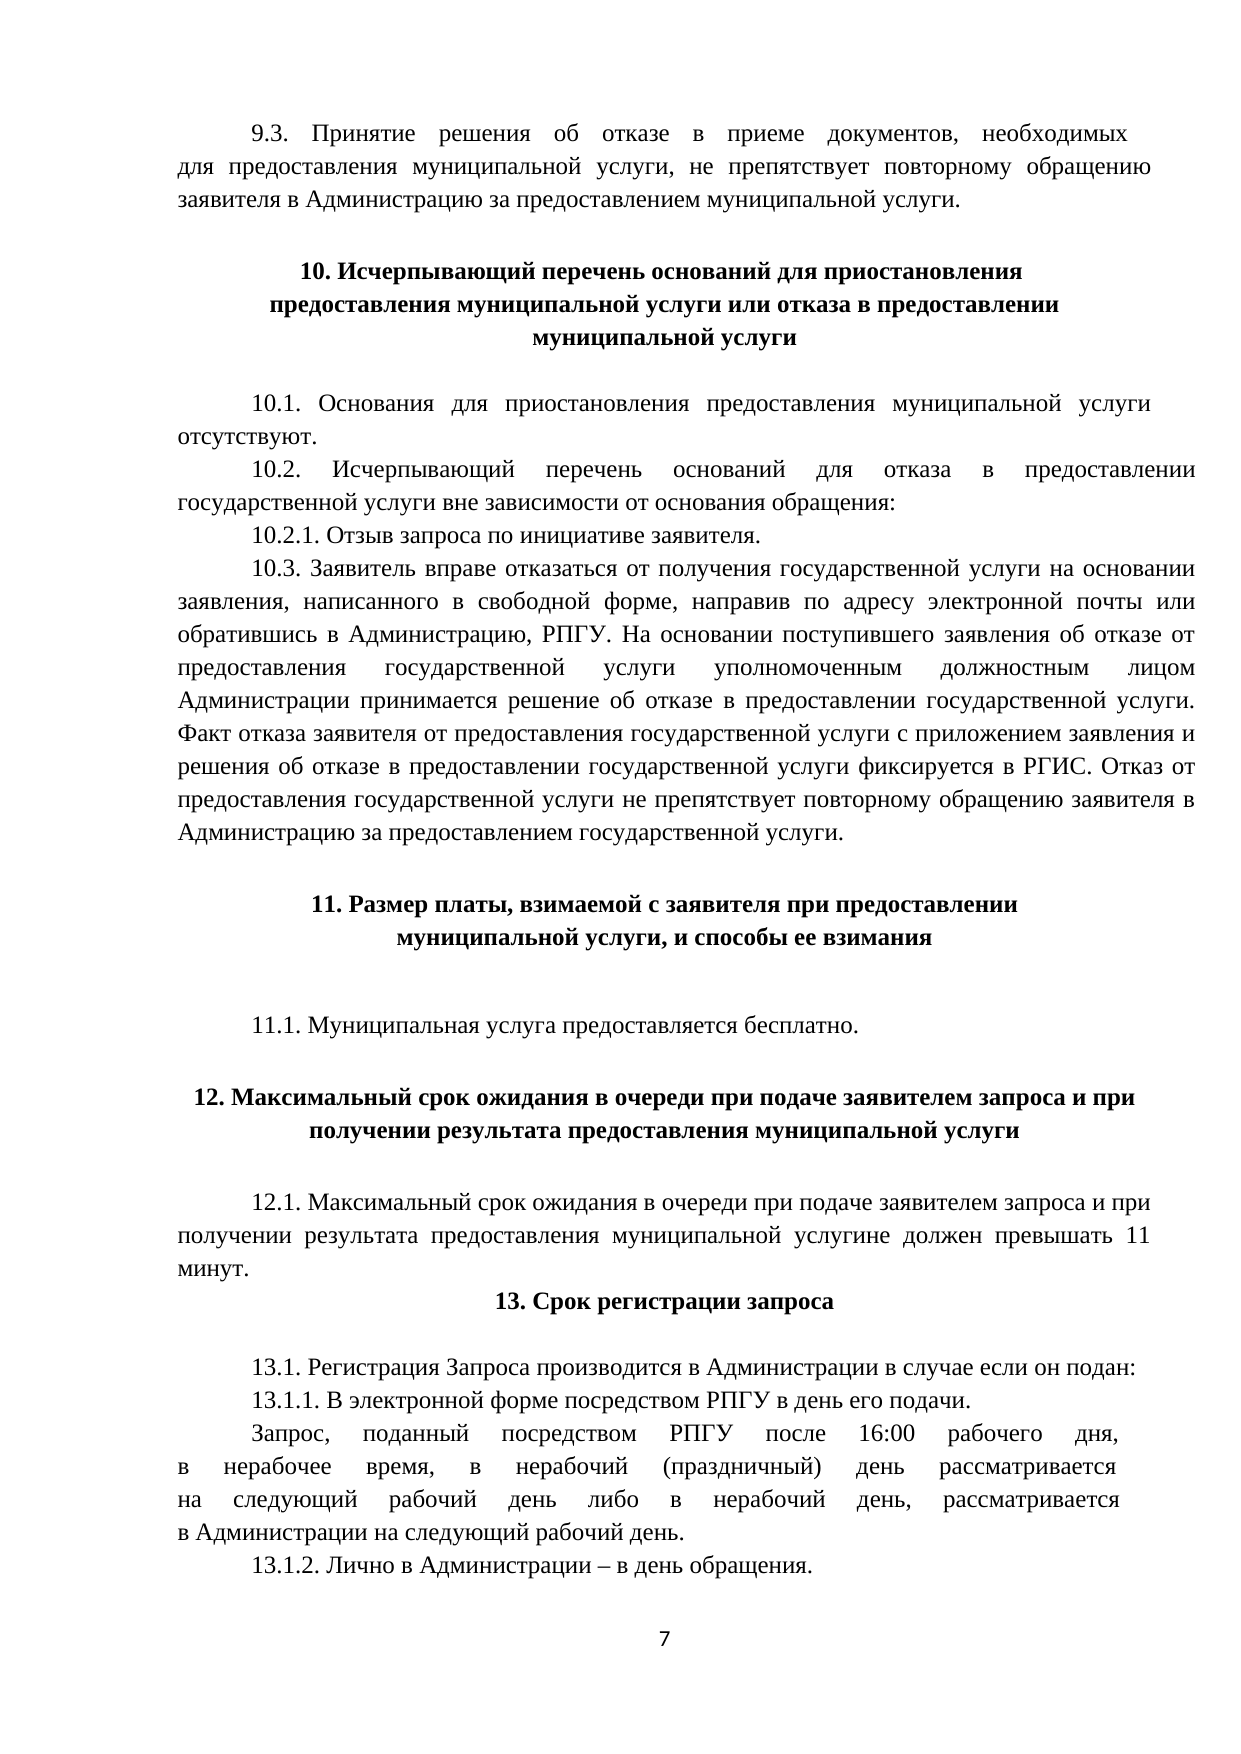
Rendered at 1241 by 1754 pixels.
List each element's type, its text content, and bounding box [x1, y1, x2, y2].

list 9.3. Принятие решения об отказе в приеме документов, необходимых для предоставления муниципальной услуги, не препятствует повторному обращению заявителя в Администрацию за предоставлением муниципальной услуги. [177, 118, 1152, 213]
subtitle 12. Максимальный срок ожидания в очереди при подаче заявителем запроса и при получении результата предоставления муниципальной услуги [177, 1082, 1152, 1144]
subtitle 10. Исчерпывающий перечень оснований для приостановления предоставления муниципальной услуги или отказа в предоставлении муниципальной услуги [177, 256, 1152, 351]
list 12.1. Максимальный срок ожидания в очереди при подаче заявителем запроса и при получении результата предоставления муниципальной услугине должен превышать 11 минут. [177, 1187, 1152, 1281]
list 10.2.1. Отзыв запроса по инициативе заявителя. [177, 520, 1196, 549]
list 11.1. Муниципальная услуга предоставляется бесплатно. [177, 1011, 1152, 1039]
subtitle 11. Размер платы, взимаемой с заявителя при предоставлении [177, 889, 1152, 917]
list 10.2. Исчерпывающий перечень оснований для отказа в предоставлении государственной услуги вне зависимости от основания обращения: [177, 454, 1196, 516]
subtitle 13. Срок регистрации запроса [177, 1286, 1152, 1314]
list Запрос, поданный посредством РПГУ после 16:00 рабочего дня, в нерабочее время, в нерабочий (праздничный) день рассматривается на следующий рабочий день либо в нерабочий день, рассматривается в Администрации на следующий рабочий день. [177, 1418, 1152, 1546]
list 10.3. Заявитель вправе отказаться от получения государственной услуги на основании заявления, написанного в свободной форме, направив по адресу электронной почты или обратившись в Администрацию, РПГУ. На основании поступившего заявления об отказе от предоставления государственной услуги уполномоченным должностным лицом Администрации принимается решение об отказе в предоставлении государственной услуги. Факт отказа заявителя от предоставления государственной услуги с приложением заявления и решения об отказе в предоставлении государственной услуги фиксируется в РГИС. Отказ от предоставления государственной услуги не препятствует повторному обращению заявителя в Администрацию за предоставлением государственной услуги. [177, 553, 1196, 846]
list 13.1.1. В электронной форме посредством РПГУ в день его подачи. [177, 1385, 1152, 1413]
list 13.1. Регистрация Запроса производится в Администрации в случае если он подан: [177, 1352, 1152, 1381]
list 13.1.2. Лично в Администрации – в день обращения. [177, 1550, 1152, 1579]
subtitle муниципальной услуги, и способы ее взимания [177, 922, 1152, 950]
list 10.1. Основания для приостановления предоставления муниципальной услуги отсутствуют. [177, 388, 1152, 449]
